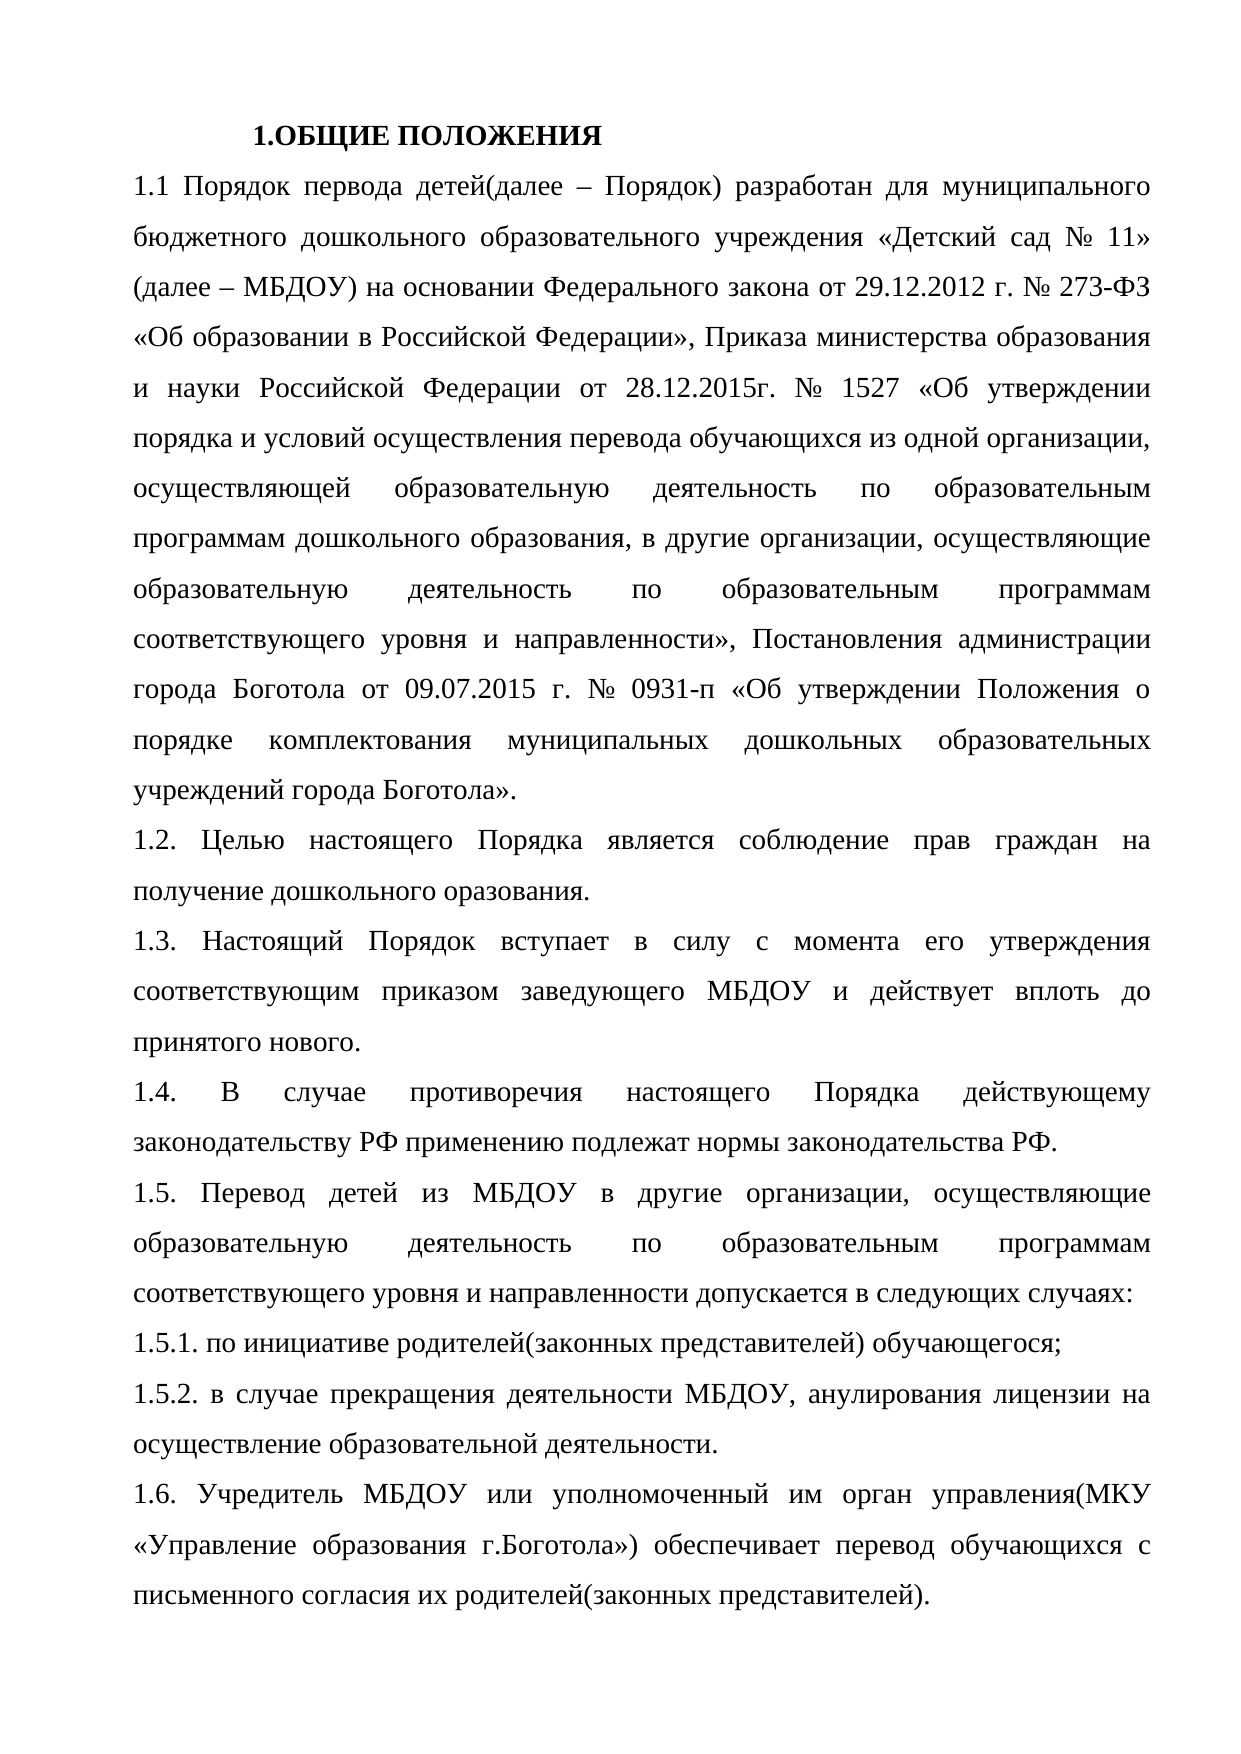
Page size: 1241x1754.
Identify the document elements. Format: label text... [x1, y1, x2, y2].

list 1.6. Учредитель МБДОУ или уполномоченный им орган управления(МКУ «Управление образования г.Боготола») обеспечивает перевод обучающихся с письменного согласия их родителей(законных представителей). [133, 1477, 1152, 1611]
list 1.5. Перевод детей из МБДОУ в другие организации, осуществляющие образовательную деятельность по образовательным программам соответствующего уровня и направленности допускается в следующих случаях: [133, 1175, 1152, 1309]
list 1.1 Порядок первода детей(далее – Порядок) разработан для муниципального бюджетного дошкольного образовательного учреждения «Детский сад № 11» (далее – МБДОУ) на основании Федерального закона от 29.12.2012 г. № 273-ФЗ «Об образовании в Российской Федерации», Приказа министерства образования и науки Российской Федерации от 28.12.2015г. № 1527 «Об утверждении порядка и условий осуществления перевода обучающихся из одной организации, осуществляющей образовательную деятельность по образовательным программам дошкольного образования, в другие организации, осуществляющие образовательную деятельность по образовательным программам соответствующего уровня и направленности», Постановления администрации города Боготола от 09.07.2015 г. № 0931-п «Об утверждении Положения о порядке комплектования муниципальных дошкольных образовательных учреждений города Боготола». [133, 168, 1152, 806]
list 1.5.1. по инициативе родителей(законных представителей) обучающегося; [133, 1326, 1152, 1359]
list 1.2. Целью настоящего Порядка является соблюдение прав граждан на получение дошкольного оразования. [133, 822, 1152, 906]
list 1.4. В случае противоречия настоящего Порядка действующему законодательству РФ применению подлежат нормы законодательства РФ. [133, 1074, 1152, 1158]
list 1.5.2. в случае прекращения деятельности МБДОУ, анулирования лицензии на осуществление образовательной деятельности. [133, 1376, 1152, 1460]
list 1.ОБЩИЕ ПОЛОЖЕНИЯ [252, 118, 1152, 152]
list 1.3. Настоящий Порядок вступает в силу с момента его утверждения соответствующим приказом заведующего МБДОУ и действует вплоть до принятого нового. [133, 923, 1152, 1057]
